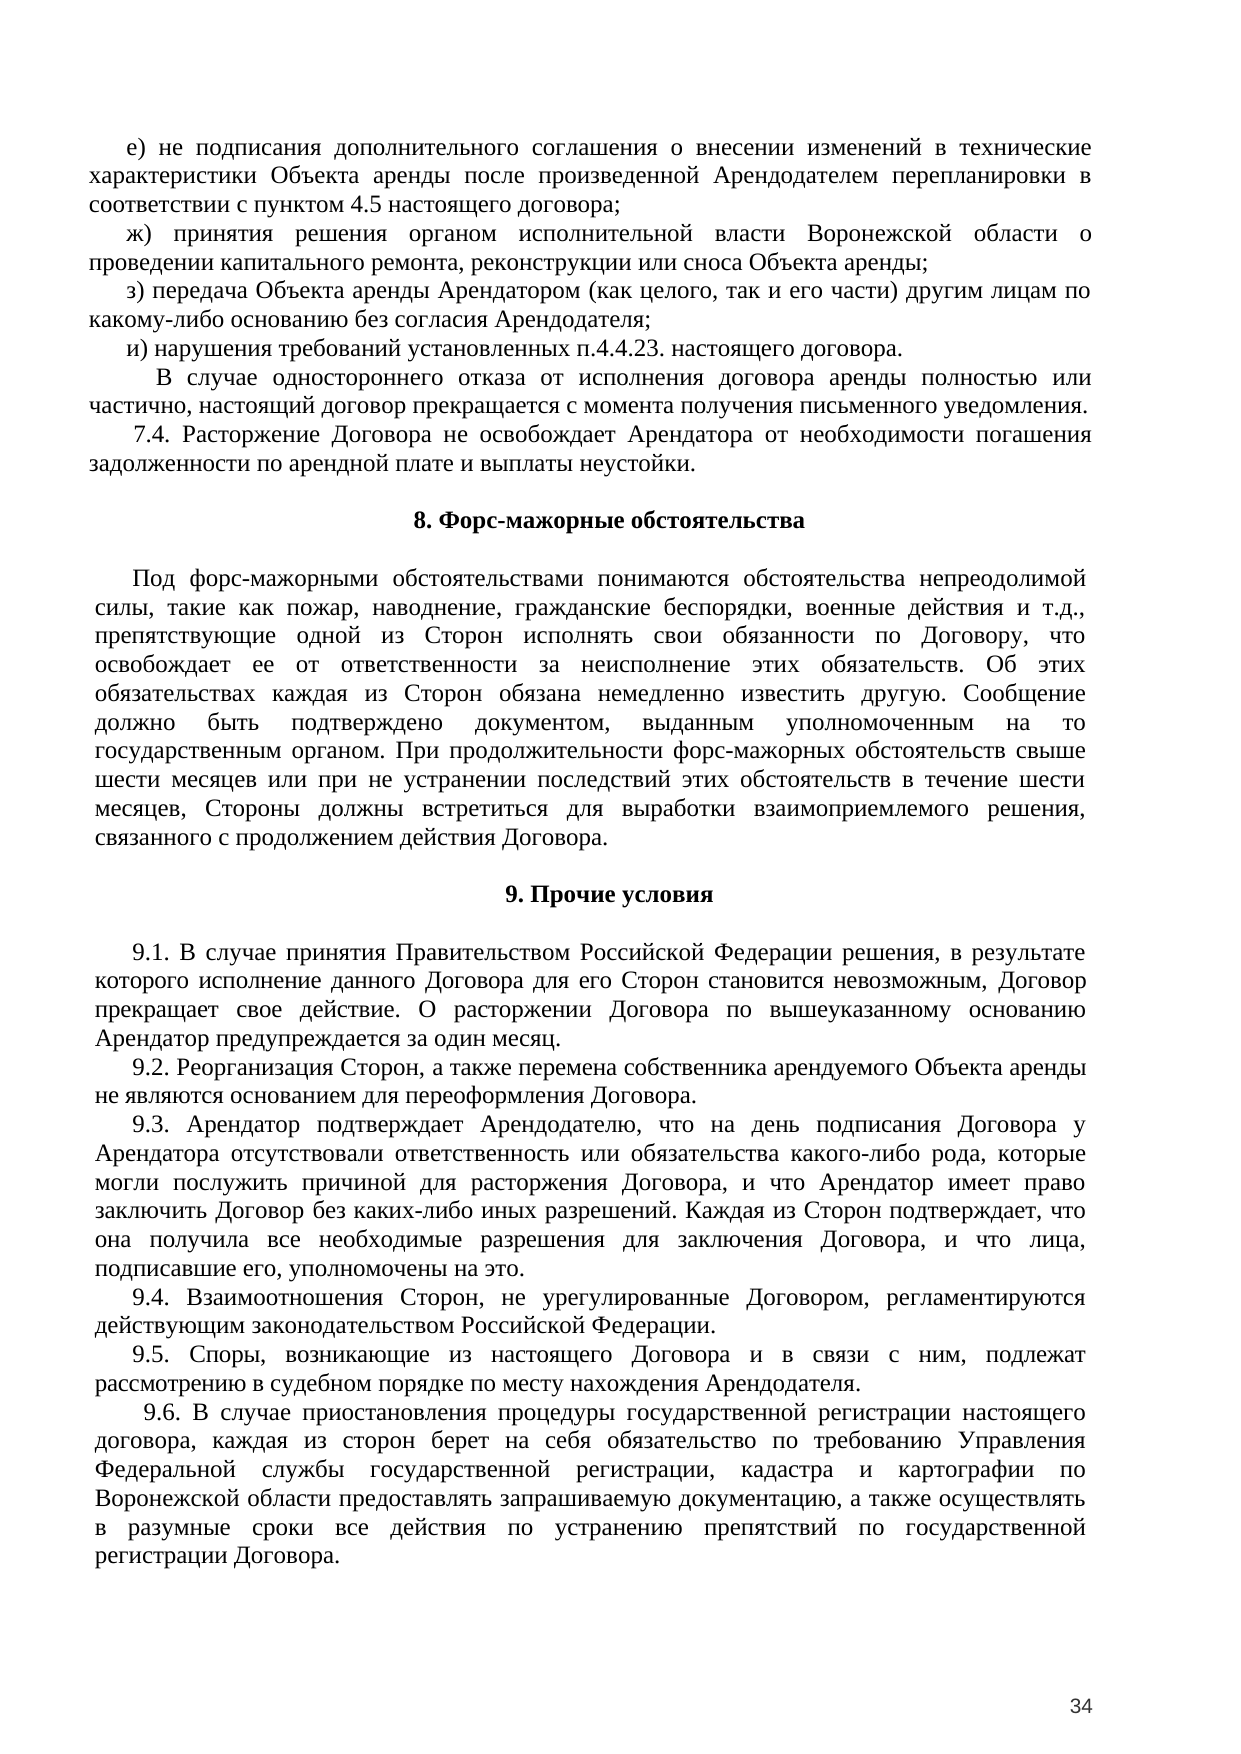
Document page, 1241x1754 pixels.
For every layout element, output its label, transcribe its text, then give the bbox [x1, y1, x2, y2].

text з) передача Объекта аренды Арендатором (как целого, так и его части) другим лицам по какому-либо основанию без согласия Арендодателя; [89, 275, 1092, 333]
text 9.6. В случае приостановления процедуры государственной регистрации настоящего договора, каждая из сторон берет на себя обязательство по требованию Управления Федеральной службы государственной регистрации, кадастра и картографии по Воронежской области предоставлять запрашиваемую документацию, а также осуществлять в разумные сроки все действия по устранению препятствий по государственной регистрации Договора. [94, 1397, 1087, 1569]
text 9.2. Реорганизация Сторон, а также перемена собственника арендуемого Объекта аренды не являются основанием для переоформления Договора. [94, 1052, 1087, 1109]
text 9.1. В случае принятия Правительством Российской Федерации решения, в результате которого исполнение данного Договора для его Сторон становится невозможным, Договор прекращает свое действие. О расторжении Договора по вышеуказанному основанию Арендатор предупреждается за один месяц. [94, 937, 1087, 1052]
text 9.4. Взаимоотношения Сторон, не урегулированные Договором, регламентируются действующим законодательством Российской Федерации. [94, 1282, 1087, 1339]
text 9.3. Арендатор подтверждает Арендодателю, что на день подписания Договора у Арендатора отсутствовали ответственность или обязательства какого-либо рода, которые могли послужить причиной для расторжения Договора, и что Арендатор имеет право заключить Договор без каких-либо иных разрешений. Каждая из Сторон подтверждает, что она получила все необходимые разрешения для заключения Договора, и что лица, подписавшие его, уполномочены на это. [94, 1109, 1087, 1282]
text Под форс-мажорными обстоятельствами понимаются обстоятельства непреодолимой силы, такие как пожар, наводнение, гражданские беспорядки, военные действия и т.д., препятствующие одной из Сторон исполнять свои обязанности по Договору, что освобождает ее от ответственности за неисполнение этих обязательств. Об этих обязательствах каждая из Сторон обязана немедленно известить другую. Сообщение должно быть подтверждено документом, выданным уполномоченным на то государственным органом. При продолжительности форс-мажорных обстоятельств свыше шести месяцев или при не устранении последствий этих обстоятельств в течение шести месяцев, Стороны должны встретиться для выработки взаимоприемлемого решения, связанного с продолжением действия Договора. [94, 563, 1087, 850]
text и) нарушения требований установленных п.4.4.23. настоящего договора. [89, 333, 1092, 362]
text 9.5. Споры, возникающие из настоящего Договора и в связи с ним, подлежат рассмотрению в судебном порядке по месту нахождения Арендодателя. [94, 1339, 1087, 1397]
text 9. Прочие условия [89, 879, 1092, 908]
text е) не подписания дополнительного соглашения о внесении изменений в технические характеристики Объекта аренды после произведенной Арендодателем перепланировки в соответствии с пунктом 4.5 настоящего договора; [89, 132, 1092, 218]
text 7.4. Расторжение Договора не освобождает Арендатора от необходимости погашения задолженности по арендной плате и выплаты неустойки. [89, 419, 1092, 477]
text ж) принятия решения органом исполнительной власти Воронежской области о проведении капитального ремонта, реконструкции или сноса Объекта аренды; [89, 218, 1092, 275]
text 8. Форс-мажорные обстоятельства [94, 505, 1087, 534]
text В случае одностороннего отказа от исполнения договора аренды полностью или частично, настоящий договор прекращается с момента получения письменного уведомления. [89, 362, 1092, 419]
